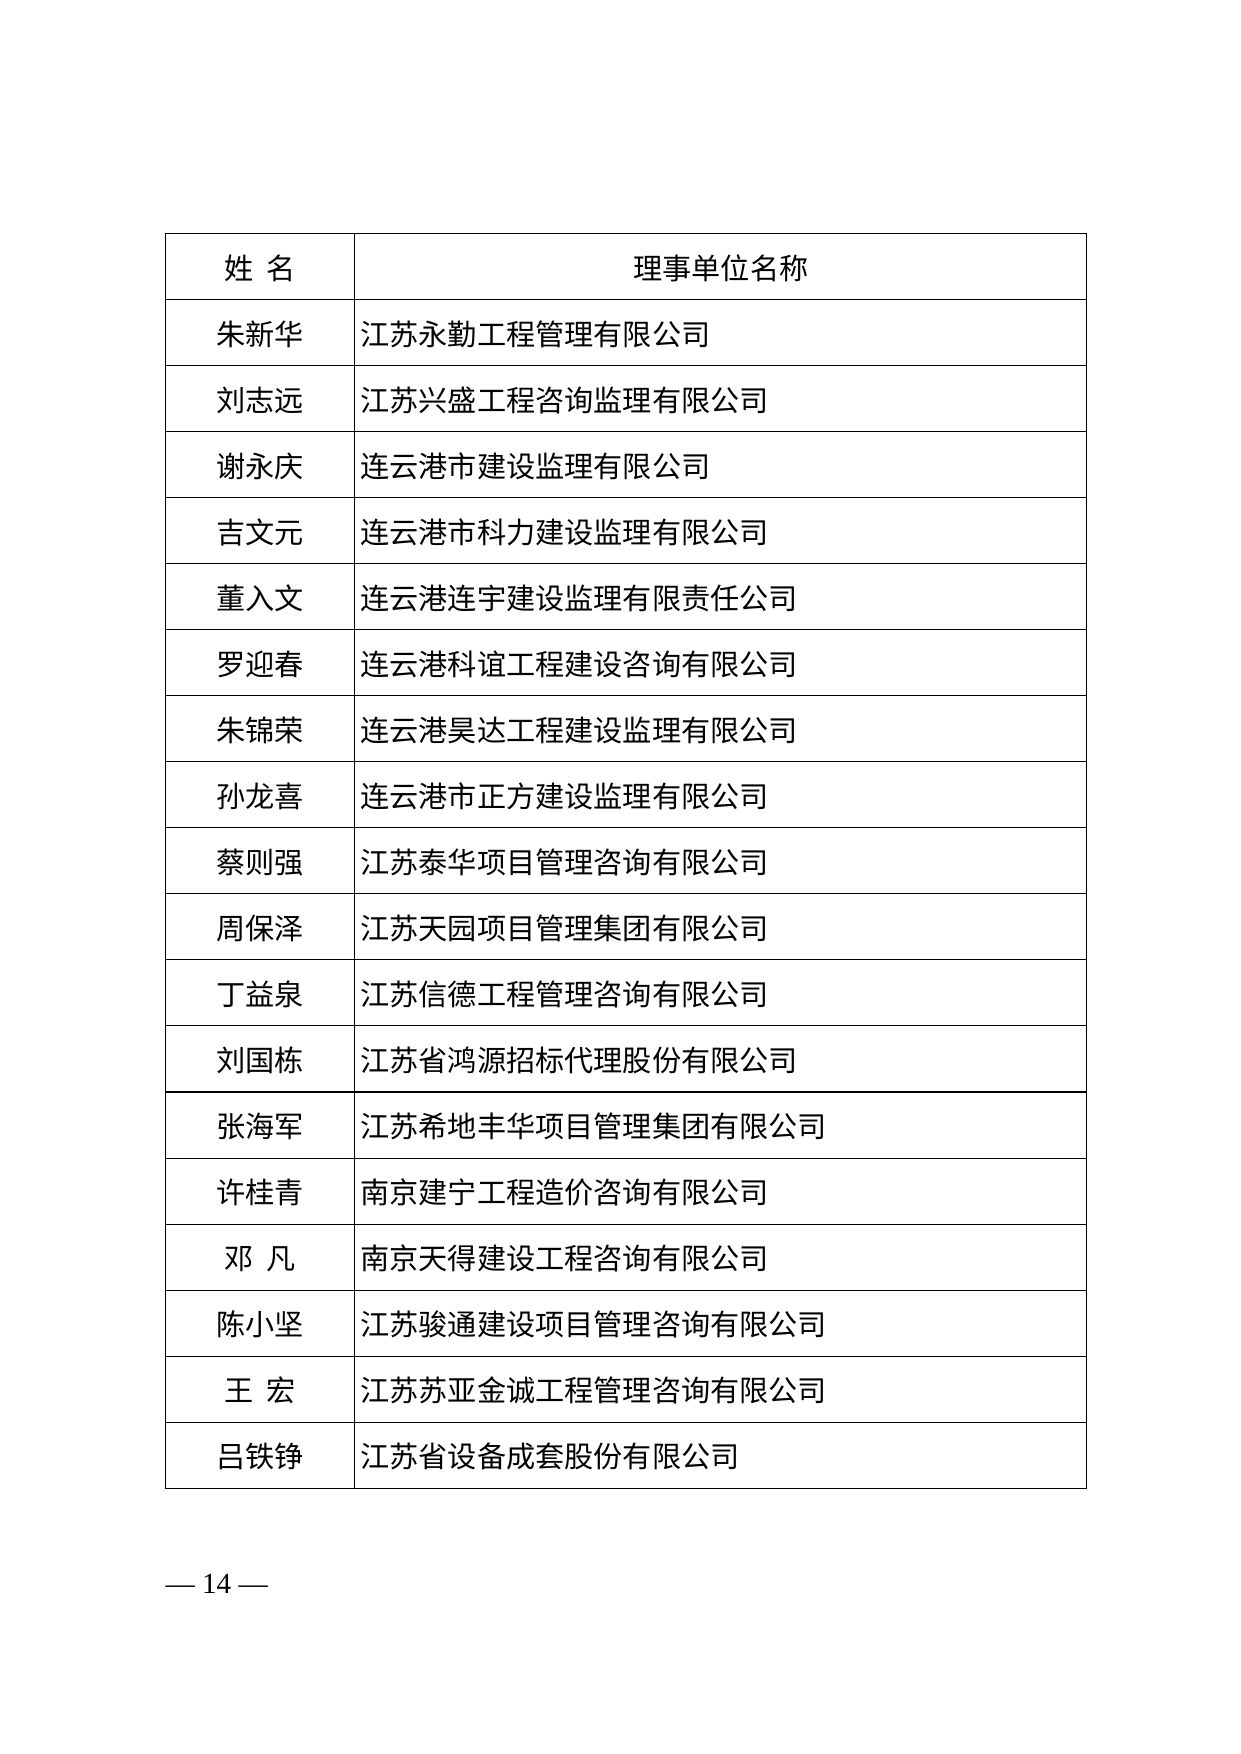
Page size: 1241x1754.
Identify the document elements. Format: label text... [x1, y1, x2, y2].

table_cell 南京天得建设工程咨询有限公司 [355, 1225, 1086, 1289]
table_header 姓 名 [166, 234, 354, 299]
table_cell 江苏信德工程管理咨询有限公司 [355, 960, 1086, 1025]
table_cell 刘国栋 [166, 1026, 354, 1091]
table_cell 连云港科谊工程建设咨询有限公司 [355, 630, 1086, 695]
table_cell 连云港昊达工程建设监理有限公司 [355, 696, 1086, 761]
table_cell 江苏希地丰华项目管理集团有限公司 [355, 1093, 1086, 1157]
table_cell 陈小坚 [166, 1291, 354, 1356]
table_cell 许桂青 [166, 1159, 354, 1223]
table_cell 连云港市建设监理有限公司 [355, 432, 1086, 497]
table_cell 江苏兴盛工程咨询监理有限公司 [355, 366, 1086, 431]
table_cell 江苏省设备成套股份有限公司 [355, 1423, 1086, 1488]
table_cell 王 宏 [166, 1357, 354, 1422]
table_cell 江苏泰华项目管理咨询有限公司 [355, 828, 1086, 893]
table_cell 董入文 [166, 564, 354, 629]
table_cell 江苏苏亚金诚工程管理咨询有限公司 [355, 1357, 1086, 1422]
table_cell 连云港连宇建设监理有限责任公司 [355, 564, 1086, 629]
table_cell 丁益泉 [166, 960, 354, 1025]
table_cell 朱锦荣 [166, 696, 354, 761]
table_cell 谢永庆 [166, 432, 354, 497]
table_cell 周保泽 [166, 894, 354, 959]
table_header 理事单位名称 [355, 234, 1086, 299]
table_cell 张海军 [166, 1093, 354, 1157]
table_cell 连云港市正方建设监理有限公司 [355, 762, 1086, 827]
table_cell 南京建宁工程造价咨询有限公司 [355, 1159, 1086, 1223]
table_cell 江苏天园项目管理集团有限公司 [355, 894, 1086, 959]
table_cell 朱新华 [166, 300, 354, 365]
table_cell 邓 凡 [166, 1225, 354, 1289]
table_cell 江苏省鸿源招标代理股份有限公司 [355, 1026, 1086, 1091]
table_cell 江苏永勤工程管理有限公司 [355, 300, 1086, 365]
table_cell 江苏骏通建设项目管理咨询有限公司 [355, 1291, 1086, 1356]
table_cell 罗迎春 [166, 630, 354, 695]
table_cell 蔡则强 [166, 828, 354, 893]
table_cell 吕铁铮 [166, 1423, 354, 1488]
table_cell 孙龙喜 [166, 762, 354, 827]
table_cell 连云港市科力建设监理有限公司 [355, 498, 1086, 563]
table_cell 吉文元 [166, 498, 354, 563]
table_cell 刘志远 [166, 366, 354, 431]
